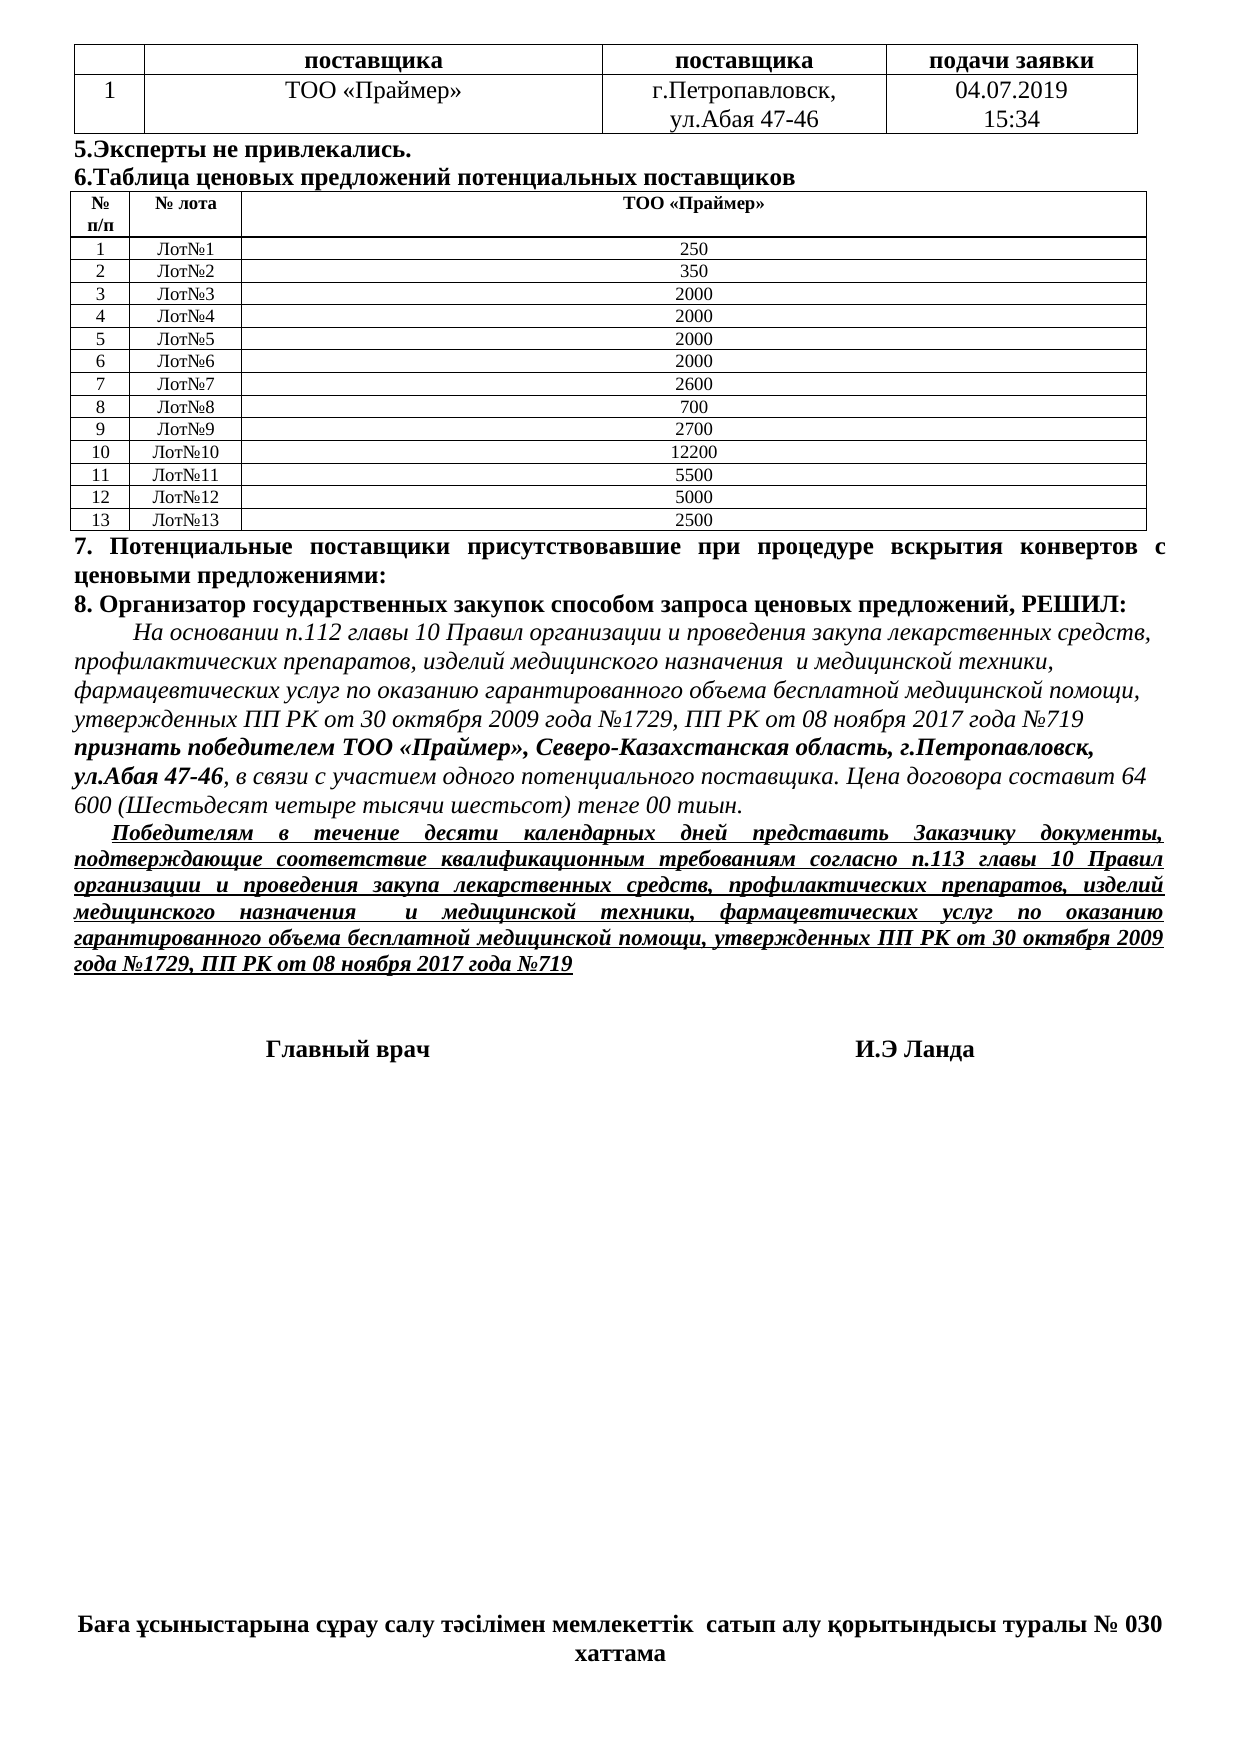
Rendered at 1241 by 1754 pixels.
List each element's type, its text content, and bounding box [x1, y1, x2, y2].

table_cell Лот№10 [130, 441, 241, 462]
table_cell Лот№8 [130, 396, 241, 417]
table_header № [75, 45, 144, 74]
table_cell 2700 [242, 418, 1146, 440]
table_header № п/п [71, 192, 129, 236]
table_cell 11 [71, 464, 129, 485]
table_cell Лот№3 [130, 283, 241, 304]
table_cell 2600 [242, 373, 1146, 394]
text 8. Организатор государственных закупок способом запроса ценовых предложений, РЕШИЛ: [74, 589, 1167, 617]
table_cell 10 [71, 441, 129, 462]
table_cell 2000 [242, 328, 1146, 349]
list Победителям в течение десяти календарных дней представить Заказчику документы, подтверждающие соответствие квалификационным требованиям согласно п.113 главы 10 Правил организации и проведения закупа лекарственных средств, профилактических препаратов, изделий медицинского назначения и медицинской техники, фармацевтических услуг по оказанию гарантированного объема бесплатной медицинской помощи, утвержденных ПП РК от 30 октября 2009 года №1729, ПП РК от 08 ноября 2017 года №719 [74, 819, 1167, 977]
table_cell 12200 [242, 441, 1146, 462]
table_cell 12 [71, 486, 129, 508]
table_cell 9 [71, 418, 129, 440]
text Баға ұсыныстарына сұрау салу тәсілімен мемлекеттік сатып алу қорытындысы туралы № 030 хаттама [74, 1609, 1167, 1667]
table_cell 700 [242, 396, 1146, 417]
table_cell 2500 [242, 509, 1146, 530]
table_cell Лот№5 [130, 328, 241, 349]
table_cell ТОО «Праймер» [145, 75, 602, 133]
table_cell 7 [71, 373, 129, 394]
table_cell Лот№12 [130, 486, 241, 508]
table_cell 5000 [242, 486, 1146, 508]
table_cell 1 [71, 238, 129, 259]
table_cell Лот№13 [130, 509, 241, 530]
table_cell г.Петропавловск, ул.Абая 47-46 [603, 75, 886, 133]
table_cell 4 [71, 305, 129, 327]
table_header № лота [130, 192, 241, 236]
text 7. Потенциальные поставщики присутствовавшие при процедуре вскрытия конвертов с ценовыми предложениями: [74, 531, 1167, 589]
table_cell Лот№6 [130, 350, 241, 372]
text На основании п.112 главы 10 Правил организации и проведения закупа лекарственных средств, профилактических препаратов, изделий медицинского назначения и медицинской техники, фармацевтических услуг по оказанию гарантированного объема бесплатной медицинской помощи, утвержденных ПП РК от 30 октября 2009 года №1729, ПП РК от 08 ноября 2017 года №719 признать победителем ТОО «Праймер», Северо-Казахстанская область, г.Петропавловск, ул.Абая 47-46, в связи с участием одного потенциального поставщика. Цена договора составит 64 600 (Шестьдесят четыре тысячи шестьсот) тенге 00 тиын. [74, 617, 1167, 819]
table_cell Лот№1 [130, 238, 241, 259]
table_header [603, 45, 886, 74]
text Главный врач И.Э Ланда [74, 1034, 1167, 1063]
table_cell 250 [242, 238, 1146, 259]
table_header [145, 45, 602, 74]
table_cell 13 [71, 509, 129, 530]
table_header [887, 45, 1137, 74]
table_cell 04.07.2019 15:34 [887, 75, 1137, 133]
table_header ТОО «Праймер» [242, 192, 1146, 236]
table_cell Лот№11 [130, 464, 241, 485]
table_cell Лот№7 [130, 373, 241, 394]
table_cell 2 [71, 260, 129, 282]
table_cell 1 [75, 75, 144, 133]
table_cell 2000 [242, 350, 1146, 372]
table_cell 3 [71, 283, 129, 304]
table_cell 2000 [242, 283, 1146, 304]
table_cell 5 [71, 328, 129, 349]
table_cell Лот№9 [130, 418, 241, 440]
table_cell 2000 [242, 305, 1146, 327]
table_cell 350 [242, 260, 1146, 282]
table_cell Лот№4 [130, 305, 241, 327]
text 5.Эксперты не привлекались. [74, 134, 1167, 162]
table_cell 8 [71, 396, 129, 417]
table_cell 5500 [242, 464, 1146, 485]
table_cell Лот№2 [130, 260, 241, 282]
table_cell 6 [71, 350, 129, 372]
text 6.Таблица ценовых предложений потенциальных поставщиков [74, 162, 1167, 191]
